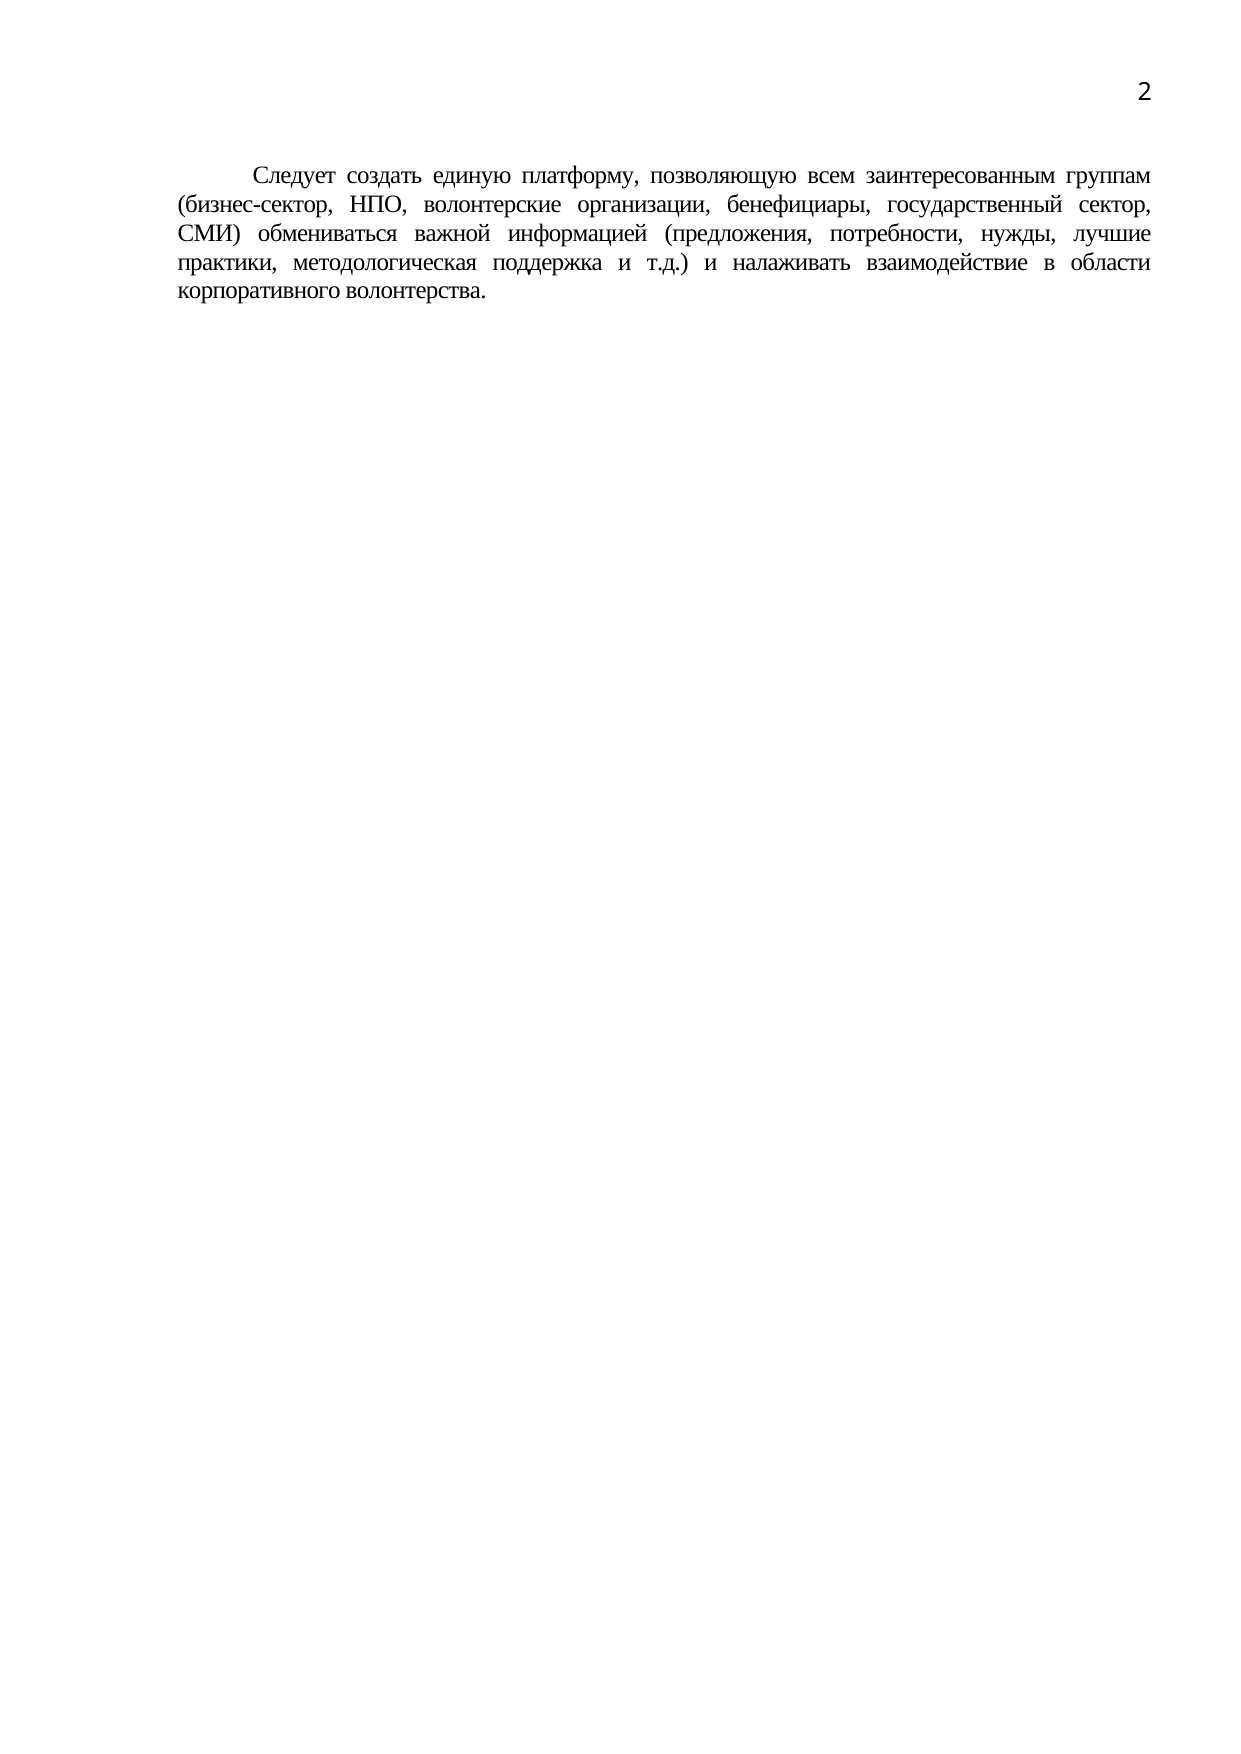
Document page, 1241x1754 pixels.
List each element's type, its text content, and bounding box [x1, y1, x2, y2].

text Следует создать единую платформу, позволяющую всем заинтересованным группам (бизнес-сектор, НПО, волонтерские организации, бенефициары, государственный сектор, СМИ) обмениваться важной информацией (предложения, потребности, нужды, лучшие практики, методологическая поддержка и т.д.) и налаживать взаимодействие в области корпоративного волонтерства. [177, 161, 1152, 304]
